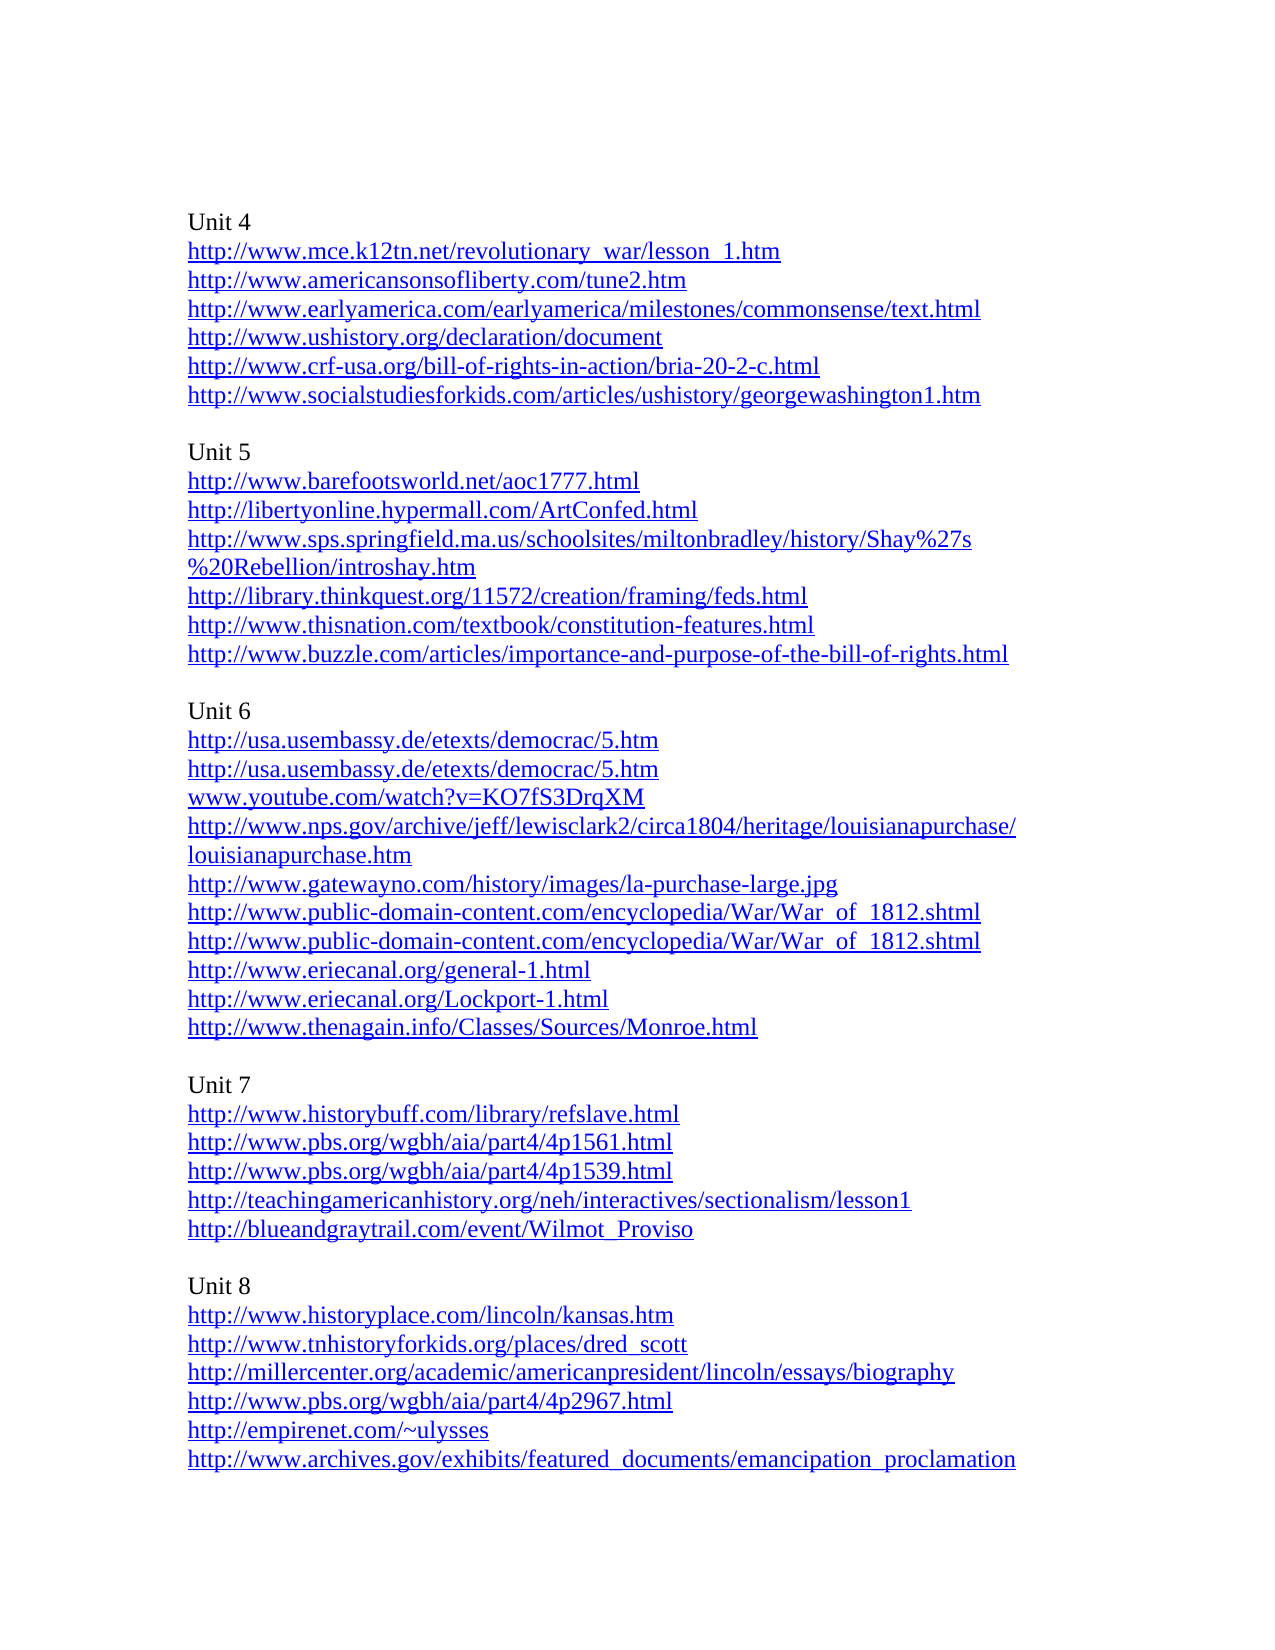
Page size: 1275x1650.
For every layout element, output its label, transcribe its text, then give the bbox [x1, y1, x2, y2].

text http://www.buzzle.com/articles/importance-and-purpose-of-the-bill-of-rights.html [187, 639, 1087, 667]
text http://www.thenagain.info/Classes/Sources/Monroe.html [187, 1012, 1087, 1041]
text Unit 5 [187, 437, 1087, 466]
text http://www.barefootsworld.net/aoc1777.html [187, 466, 1087, 495]
text http://www.crf-usa.org/bill-of-rights-in-action/bria-20-2-c.html [187, 351, 1087, 380]
text http://www.pbs.org/wgbh/aia/part4/4p1539.html [187, 1156, 1087, 1185]
text http://library.thinkquest.org/11572/creation/framing/feds.html [187, 581, 1087, 610]
text http://www.mce.k12tn.net/revolutionary_war/lesson_1.htm [187, 236, 1087, 265]
text http://www.tnhistoryforkids.org/places/dred_scott [187, 1329, 1087, 1357]
text http://www.thisnation.com/textbook/constitution-features.html [187, 610, 1087, 639]
text http://usa.usembassy.de/etexts/democrac/5.htm [187, 725, 1087, 754]
text http://teachingamericanhistory.org/neh/interactives/sectionalism/lesson1 [187, 1185, 1087, 1214]
text http://usa.usembassy.de/etexts/democrac/5.htm [187, 754, 1087, 782]
text http://www.nps.gov/archive/jeff/lewisclark2/circa1804/heritage/louisianapurchase/louisianapurchase.htm [187, 811, 1087, 869]
text http://millercenter.org/academic/americanpresident/lincoln/essays/biography [187, 1357, 1087, 1386]
text www.youtube.com/watch?v=KO7fS3DrqXM [187, 782, 1087, 811]
text http://www.sps.springfield.ma.us/schoolsites/miltonbradley/history/Shay%27s%20Rebellion/introshay.htm [187, 524, 1087, 581]
text Unit 4 [187, 207, 1087, 236]
text http://www.gatewayno.com/history/images/la-purchase-large.jpg [187, 869, 1087, 897]
text http://empirenet.com/~ulysses [187, 1415, 1087, 1444]
text http://www.archives.gov/exhibits/featured_documents/emancipation_proclamation [187, 1444, 1087, 1472]
text Unit 6 [187, 696, 1087, 725]
text http://www.public-domain-content.com/encyclopedia/War/War_of_1812.shtml [187, 926, 1087, 955]
text http://www.historyplace.com/lincoln/kansas.htm [187, 1300, 1087, 1329]
text http://www.public-domain-content.com/encyclopedia/War/War_of_1812.shtml [187, 897, 1087, 926]
text http://www.socialstudiesforkids.com/articles/ushistory/georgewashington1.htm [187, 380, 1087, 409]
text http://www.eriecanal.org/general-1.html [187, 955, 1087, 984]
text http://blueandgraytrail.com/event/Wilmot_Proviso [187, 1214, 1087, 1242]
text Unit 8 [187, 1271, 1087, 1300]
text http://www.historybuff.com/library/refslave.html [187, 1099, 1087, 1127]
text Unit 7 [187, 1070, 1087, 1099]
text http://www.ushistory.org/declaration/document [187, 322, 1087, 351]
text http://www.earlyamerica.com/earlyamerica/milestones/commonsense/text.html [187, 294, 1087, 322]
text http://www.americansonsofliberty.com/tune2.htm [187, 265, 1087, 294]
text http://www.pbs.org/wgbh/aia/part4/4p2967.html [187, 1386, 1087, 1415]
text http://www.eriecanal.org/Lockport-1.html [187, 984, 1087, 1012]
text http://libertyonline.hypermall.com/ArtConfed.html [187, 495, 1087, 524]
text http://www.pbs.org/wgbh/aia/part4/4p1561.html [187, 1127, 1087, 1156]
